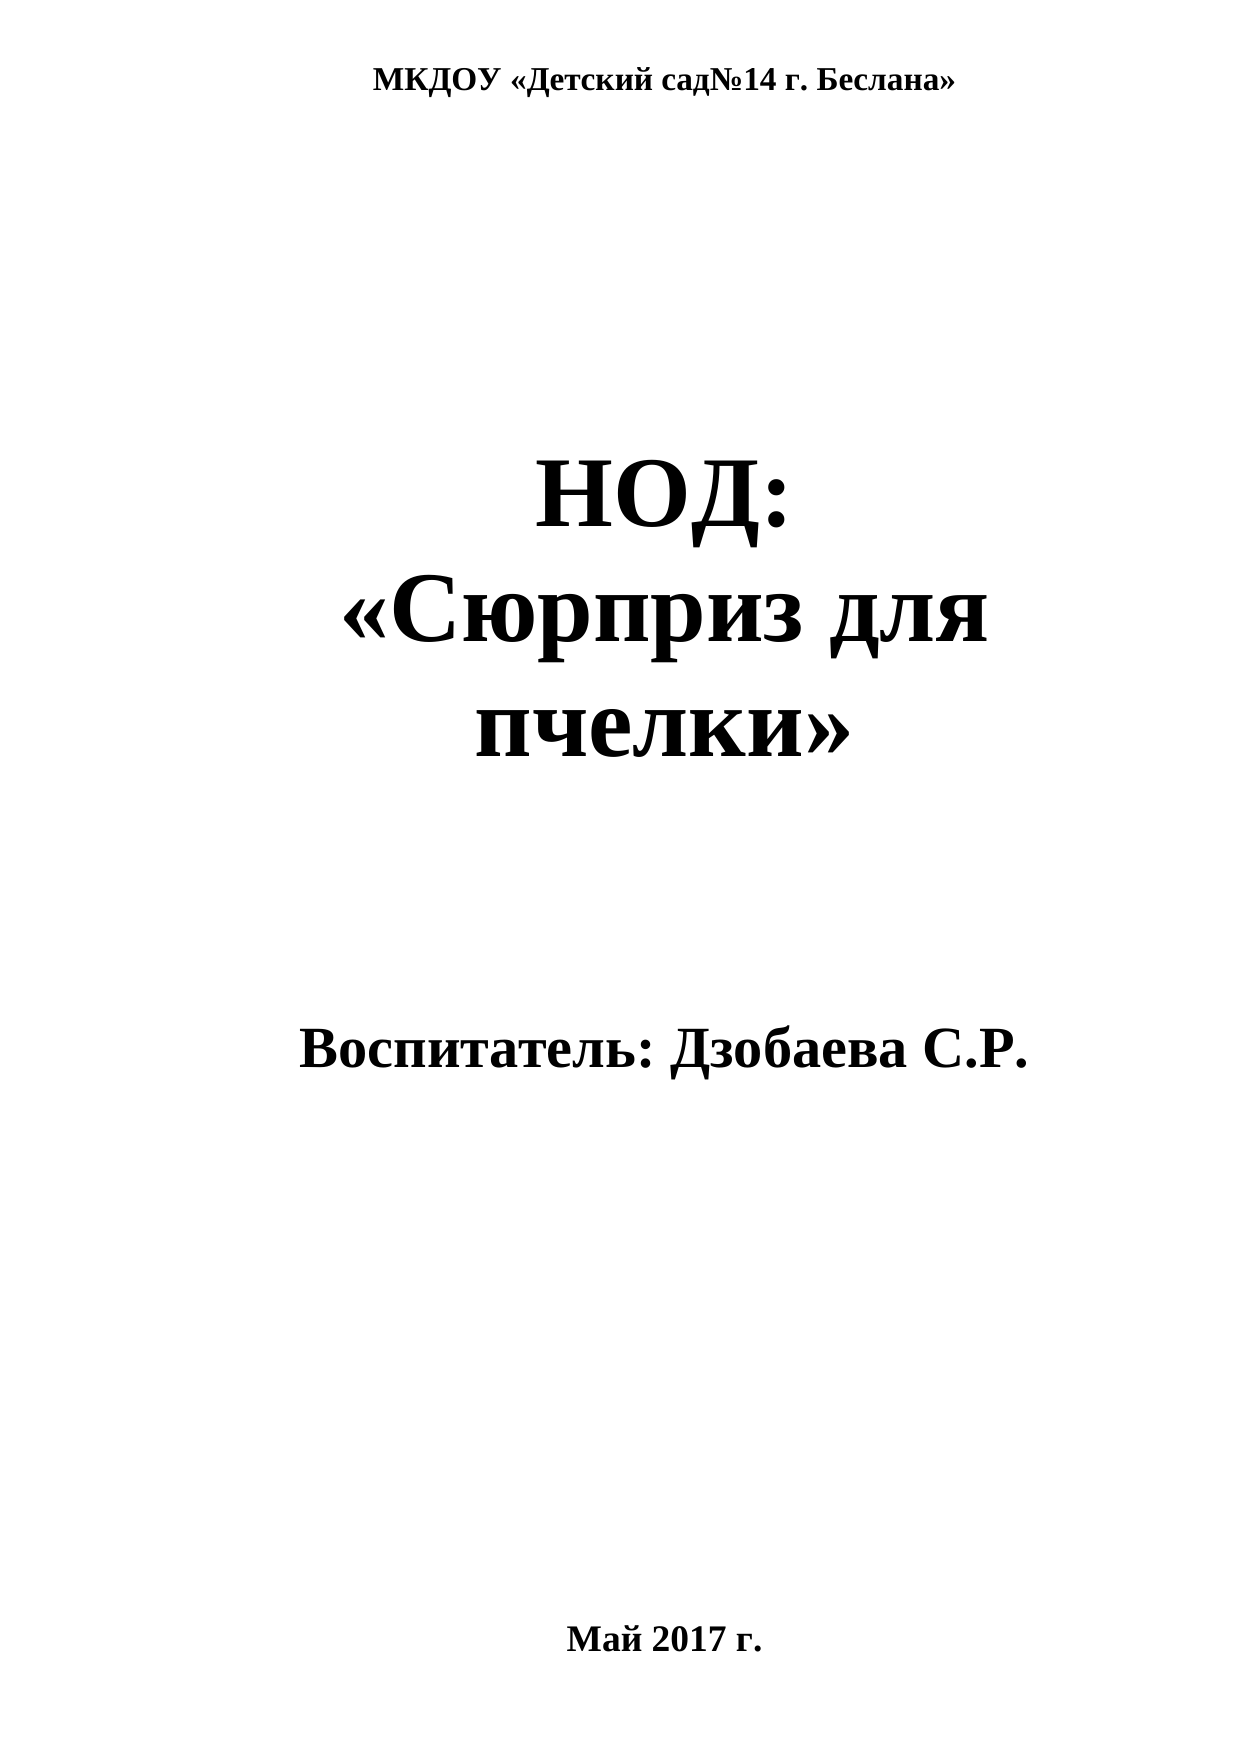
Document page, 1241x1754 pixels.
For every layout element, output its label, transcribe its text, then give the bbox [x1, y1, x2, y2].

text НОД: [177, 433, 1152, 548]
text Воспитатель: Дзобаева С.Р. [177, 1013, 1152, 1080]
text Май 2017 г. [177, 1616, 1152, 1659]
text «Сюрприз для пчелки» [177, 548, 1152, 778]
text МКДОУ «Детский сад№14 г. Беслана» [177, 59, 1152, 97]
